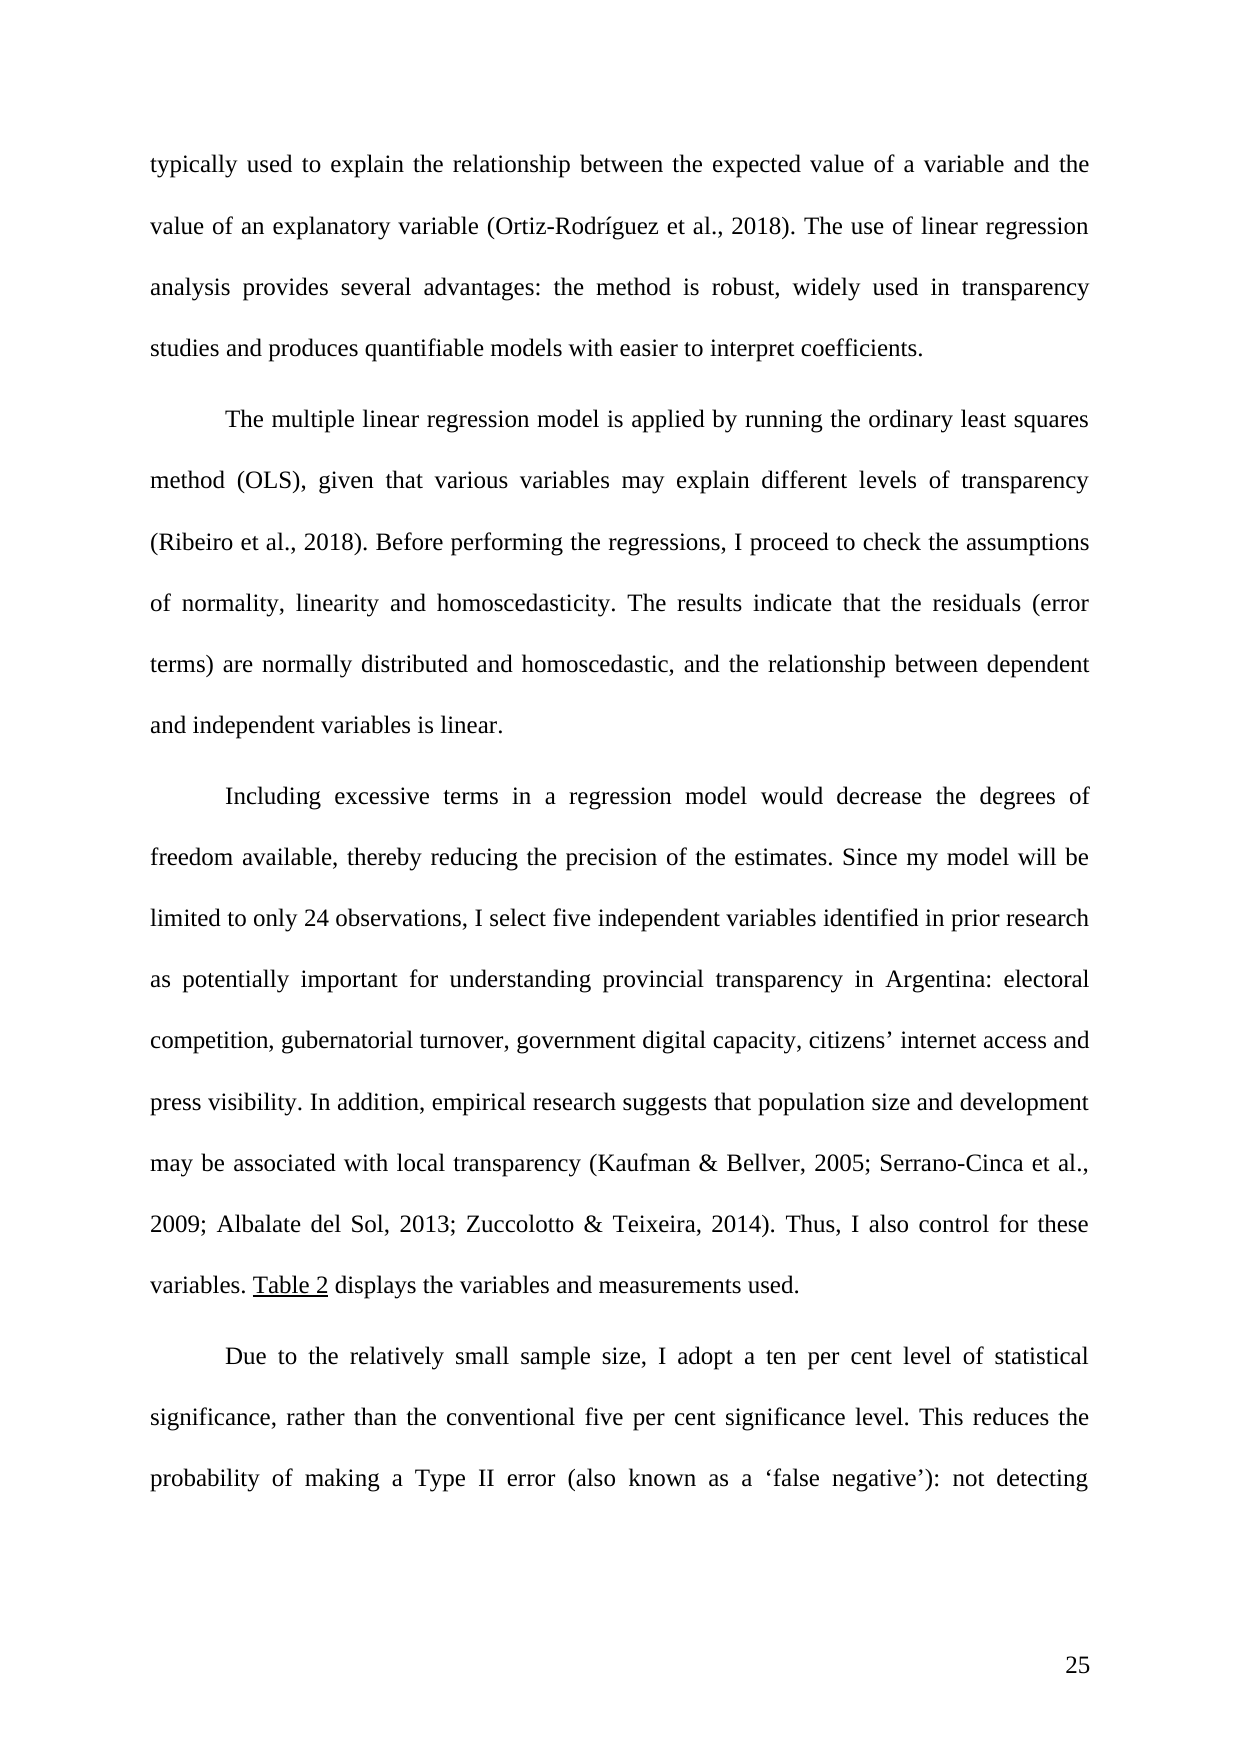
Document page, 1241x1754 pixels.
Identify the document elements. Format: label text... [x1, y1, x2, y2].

text The multiple linear regression model is applied by running the ordinary least squares method (OLS), given that various variables may explain different levels of transparency (Ribeiro et al., 2018). Before performing the regressions, I proceed to check the assumptions of normality, linearity and homoscedasticity. The results indicate that the residuals (error terms) are normally distributed and homoscedastic, and the relationship between dependent and independent variables is linear. [150, 404, 1090, 739]
text Including excessive terms in a regression model would decrease the degrees of freedom available, thereby reducing the precision of the estimates. Since my model will be limited to only 24 observations, I select five independent variables identified in prior research as potentially important for understanding provincial transparency in Argentina: electoral competition, gubernatorial turnover, government digital capacity, citizens’ internet access and press visibility. In addition, empirical research suggests that population size and development may be associated with local transparency (Kaufman & Bellver, 2005; Serrano-Cinca et al., 2009; Albalate del Sol, 2013; Zuccolotto & Teixeira, 2014). Thus, I also control for these variables. Table 2 displays the variables and measurements used. [150, 781, 1090, 1299]
text Due to the relatively small sample size, I adopt a ten per cent level of statistical significance, rather than the conventional five per cent significance level. This reduces the probability of making a Type II error (also known as a ‘false negative’): not detecting [150, 1341, 1090, 1492]
text typically used to explain the relationship between the expected value of a variable and the value of an explanatory variable (Ortiz-Rodríguez et al., 2018). The use of linear regression analysis provides several advantages: the method is robust, widely used in transparency studies and produces quantifiable models with easier to interpret coefficients. [150, 149, 1090, 362]
